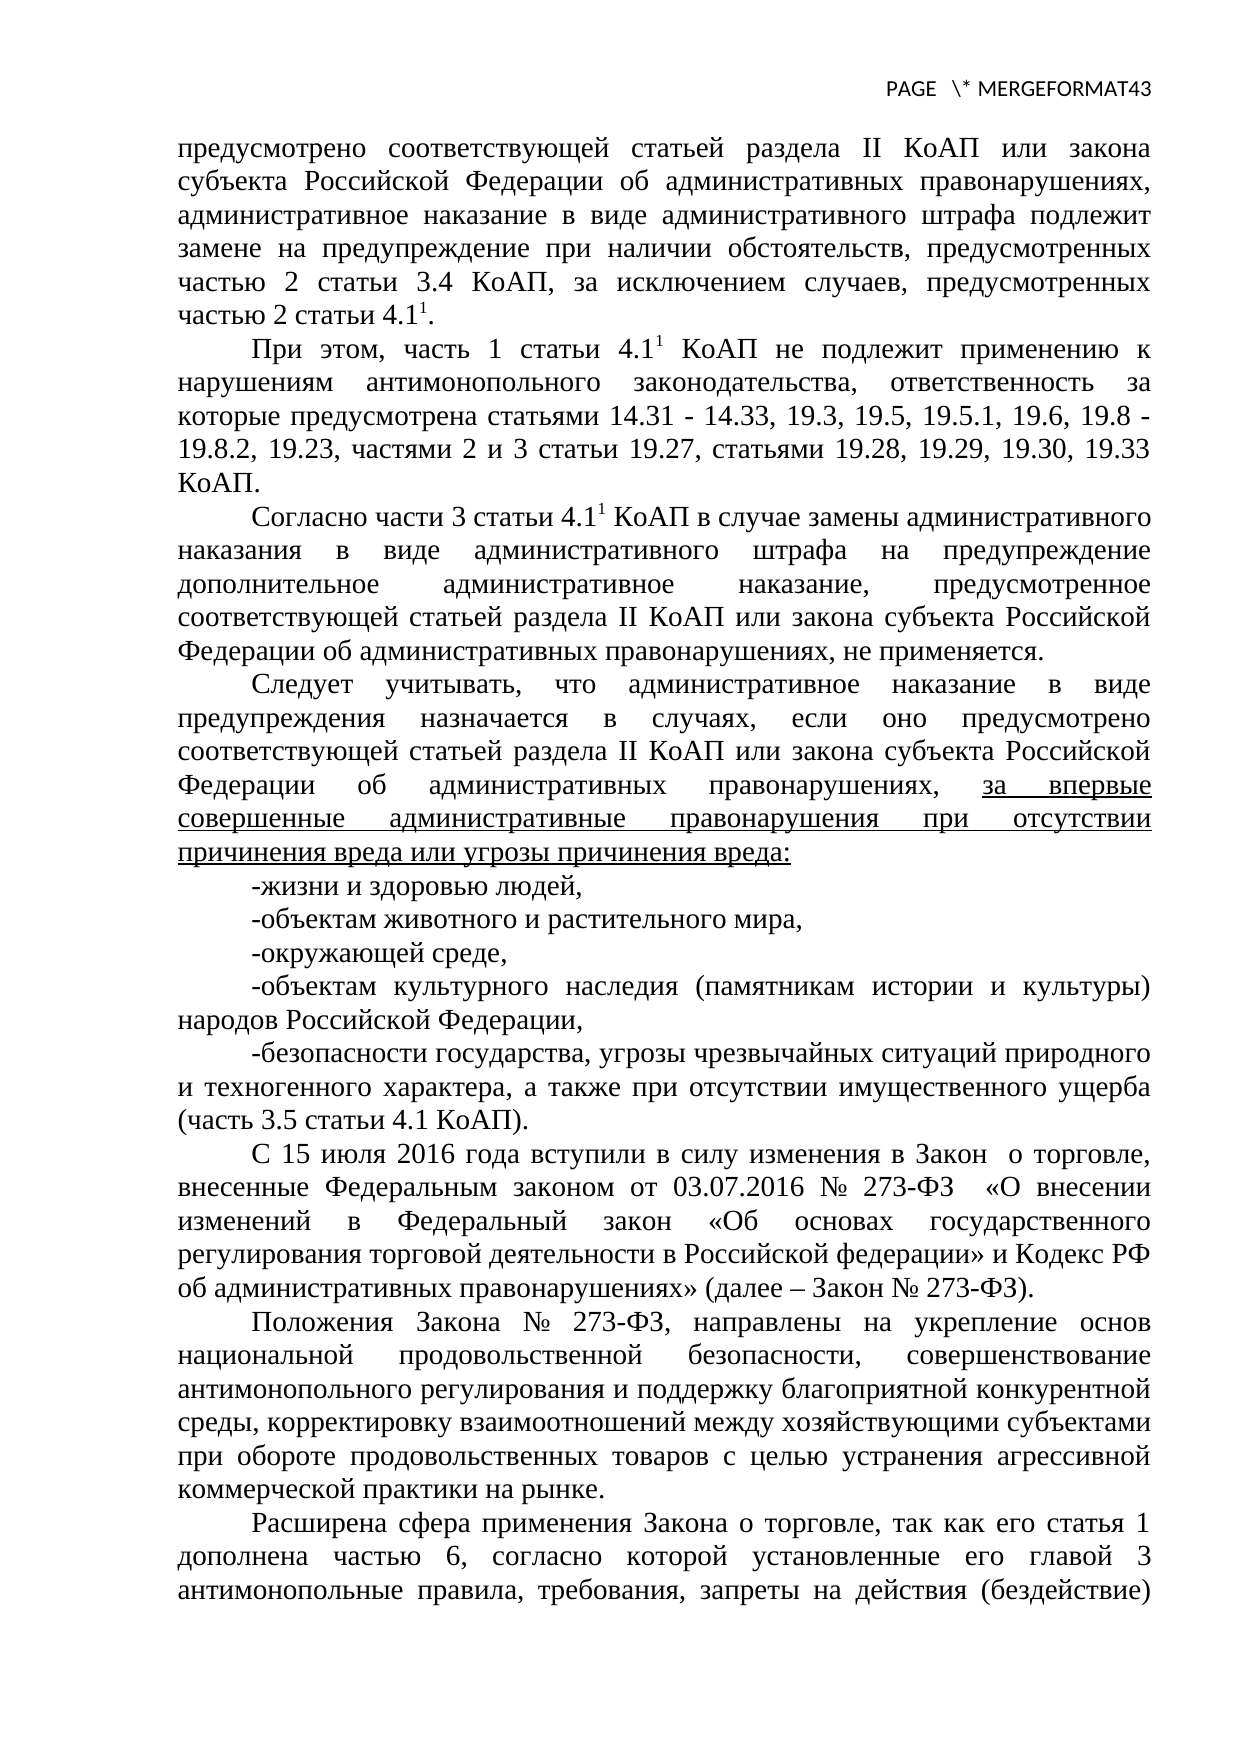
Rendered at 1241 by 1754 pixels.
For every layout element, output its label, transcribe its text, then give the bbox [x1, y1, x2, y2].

text -объектам животного и растительного мира, [177, 901, 1152, 935]
text Согласно части 3 статьи 4.11 КоАП в случае замены административного наказания в виде административного штрафа на предупреждение дополнительное административное наказание, предусмотренное соответствующей статьей раздела II КоАП или закона субъекта Российской Федерации об административных правонарушениях, не применяется. [177, 499, 1152, 666]
text -жизни и здоровью людей, [177, 868, 1152, 901]
text -объектам культурного наследия (памятникам истории и культуры) народов Российской Федерации, [177, 968, 1152, 1035]
text При этом, часть 1 статьи 4.11 КоАП не подлежит применению к нарушениям антимонопольного законодательства, ответственность за которые предусмотрена статьями 14.31 - 14.33, 19.3, 19.5, 19.5.1, 19.6, 19.8 - 19.8.2, 19.23, частями 2 и 3 статьи 19.27, статьями 19.28, 19.29, 19.30, 19.33 КоАП. [177, 331, 1152, 499]
text Следует учитывать, что административное наказание в виде предупреждения назначается в случаях, если оно предусмотрено соответствующей статьей раздела II КоАП или закона субъекта Российской Федерации об административных правонарушениях, за впервые совершенные административные правонарушения при отсутствии причинения вреда или угрозы причинения вреда: [177, 831, 1152, 868]
text Положения Закона № 273-ФЗ, направлены на укрепление основ национальной продовольственной безопасности, совершенствование антимонопольного регулирования и поддержку благоприятной конкурентной среды, корректировку взаимоотношений между хозяйствующими субъектами при обороте продовольственных товаров с целью устранения агрессивной коммерческой практики на рынке. [177, 1304, 1152, 1505]
text Следует учитывать, что административное наказание в виде предупреждения назначается в случаях, если оно предусмотрено соответствующей статьей раздела II КоАП или закона субъекта Российской Федерации об административных правонарушениях, за впервые совершенные административные правонарушения при отсутствии причинения вреда или угрозы причинения вреда: [177, 666, 1152, 830]
text -безопасности государства, угрозы чрезвычайных ситуаций природного и техногенного характера, а также при отсутствии имущественного ущерба (часть 3.5 статьи 4.1 КоАП). [177, 1035, 1152, 1136]
text С 15 июля 2016 года вступили в силу изменения в Закон о торговле, внесенные Федеральным законом от 03.07.2016 № 273-ФЗ «О внесении изменений в Федеральный закон «Об основах государственного регулирования торговой деятельности в Российской федерации» и Кодекс РФ об административных правонарушениях» (далее – Закон № 273-ФЗ). [177, 1136, 1152, 1304]
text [177, 130, 1152, 331]
text -окружающей среде, [177, 935, 1152, 968]
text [177, 1505, 1152, 1606]
